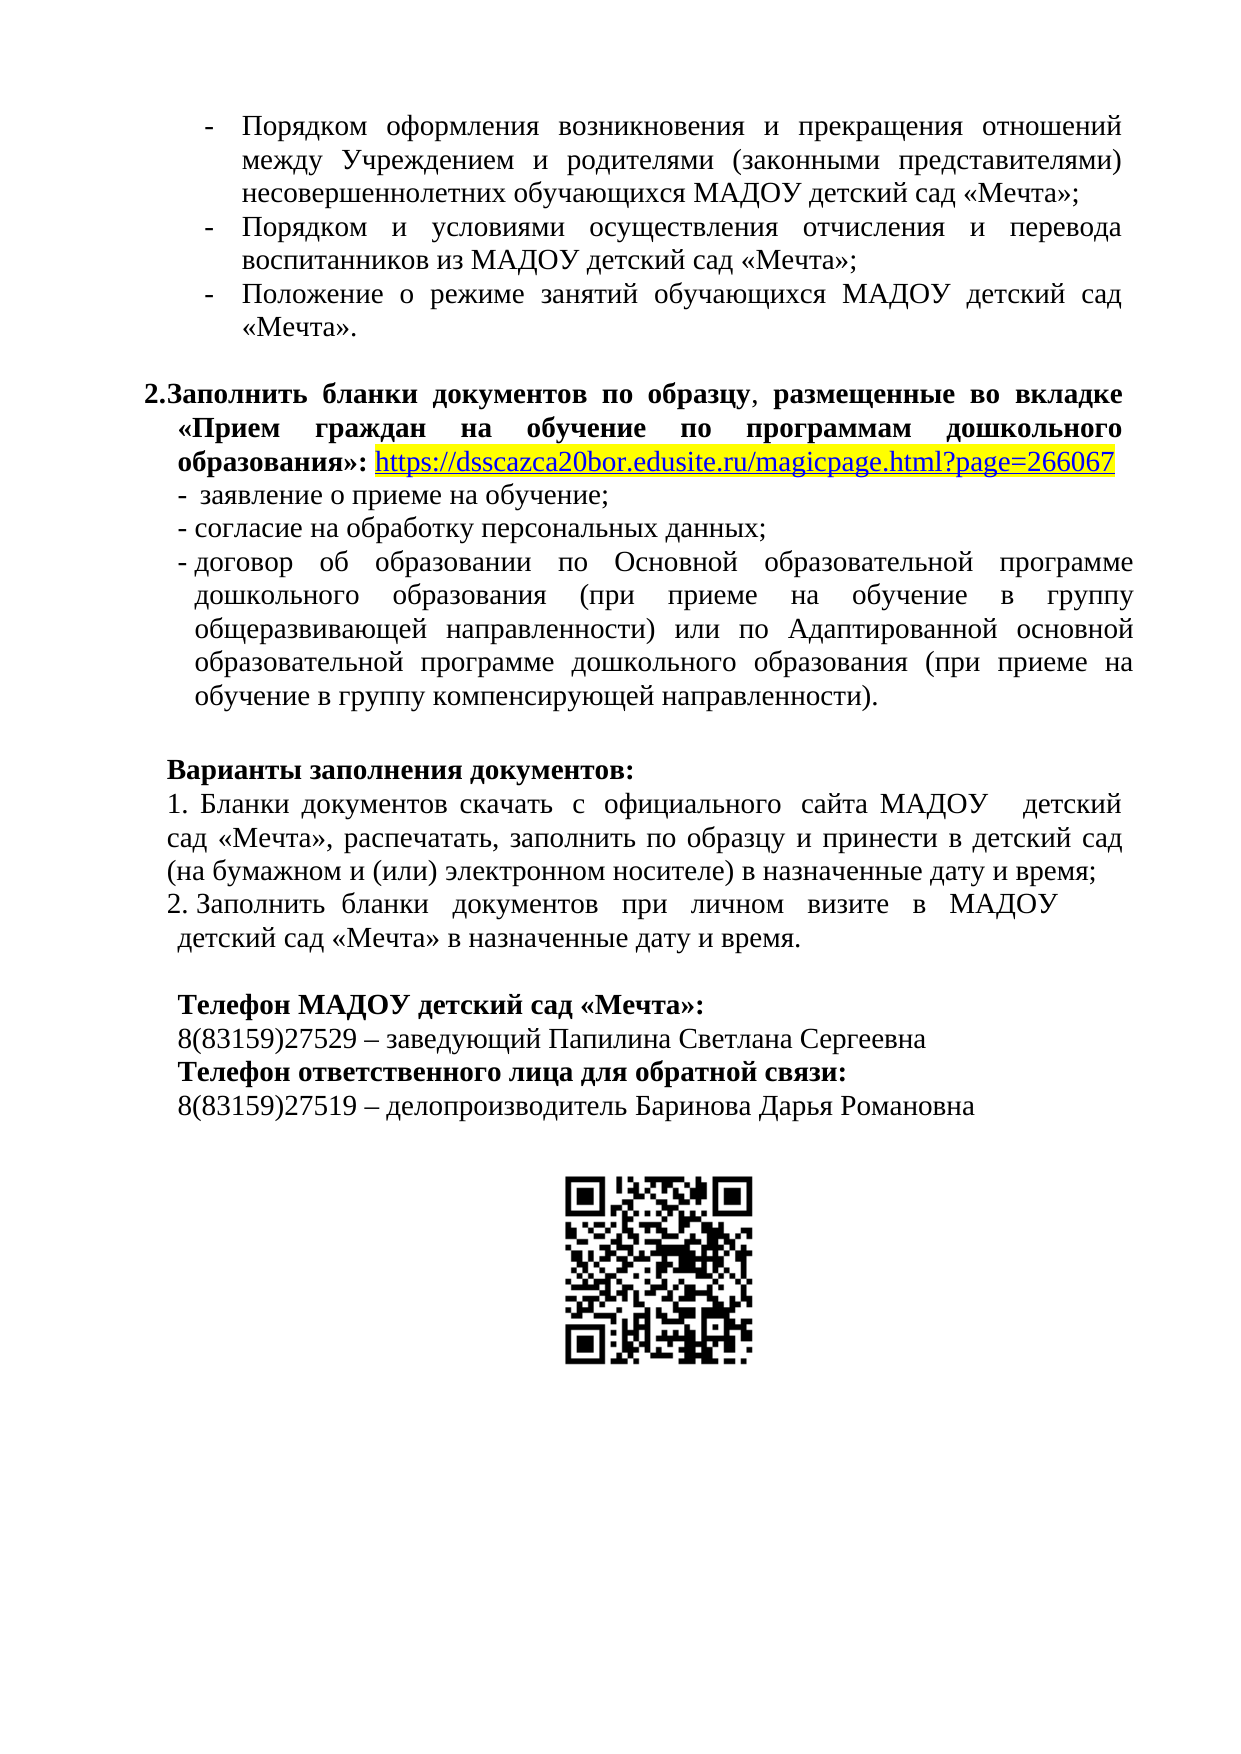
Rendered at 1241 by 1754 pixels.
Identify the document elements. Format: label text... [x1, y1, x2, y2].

picture [543, 1155, 775, 1387]
text 8(83159)27519 – делопроизводитель Баринова Дарья Романовна [177, 1088, 1141, 1121]
text 1. Бланки документов скачать с официального сайта МАДОУ детский сад «Мечта», распечатать, заполнить по образцу и принести в детский сад (на бумажном и (или) электронном носителе) в назначенные дату и время; [167, 786, 1123, 887]
list Порядком оформления возникновения и прекращения отношений между Учреждением и родителями (законными представителями) несовершеннолетних обучающихся МАДОУ детский сад «Мечта»; [204, 108, 1123, 209]
text 2. Заполнить бланки документов при личном визите в МАДОУ [167, 887, 1134, 920]
text детский сад «Мечта» в назначенные дату и время. [177, 920, 1134, 954]
list договор об образовании по Основной образовательной программе дошкольного образования (при приеме на обучение в группу общеразвивающей направленности) или по Адаптированной основной образовательной программе дошкольного образования (при приеме на обучение в группу компенсирующей направленности). [177, 544, 1134, 712]
list заявление о приеме на обучение; [177, 477, 1123, 511]
list согласие на обработку персональных данных; [177, 511, 1134, 544]
text Телефон ответственного лица для обратной связи: [177, 1054, 1141, 1088]
text Телефон МАДОУ детский сад «Мечта»: [177, 987, 884, 1021]
text 8(83159)27529 – заведующий Папилина Светлана Сергеевна [177, 1021, 1126, 1054]
list Порядком и условиями осуществления отчисления и перевода воспитанников из МАДОУ детский сад «Мечта»; [204, 209, 1123, 276]
list Положение о режиме занятий обучающихся МАДОУ детский сад «Мечта». [204, 276, 1123, 343]
list Заполнить бланки документов по образцу, размещенные во вкладке «Прием граждан на обучение по программам дошкольного образования»: https://dsscazca20bor.edusite.ru/magicpage.html?page=266067 [144, 377, 1123, 477]
subtitle Варианты заполнения документов: [167, 753, 1134, 786]
